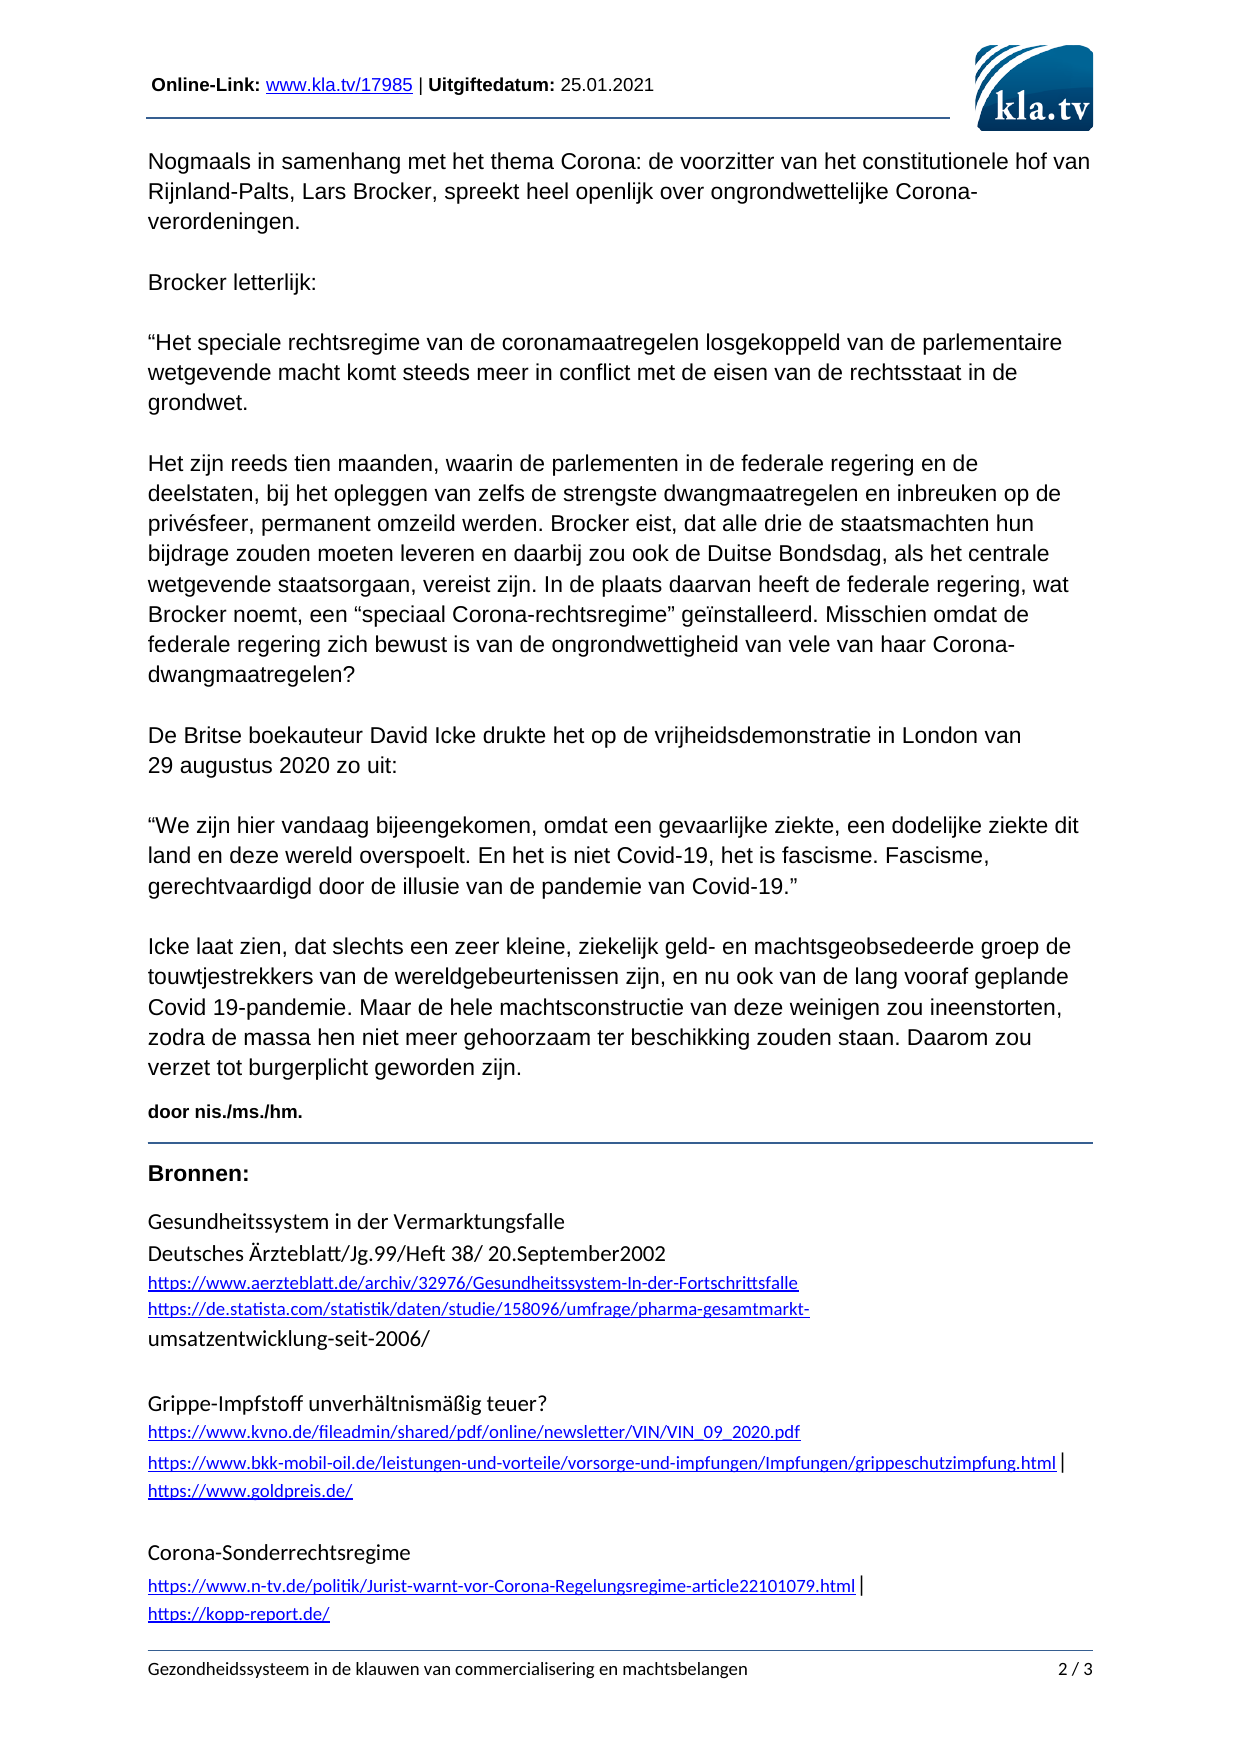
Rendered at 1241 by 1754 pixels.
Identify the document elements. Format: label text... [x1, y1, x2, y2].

text Bronnen: [148, 1144, 1093, 1187]
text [148, 1207, 1093, 1624]
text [148, 148, 1093, 1080]
text door nis./ms./hm. [148, 1101, 1093, 1122]
